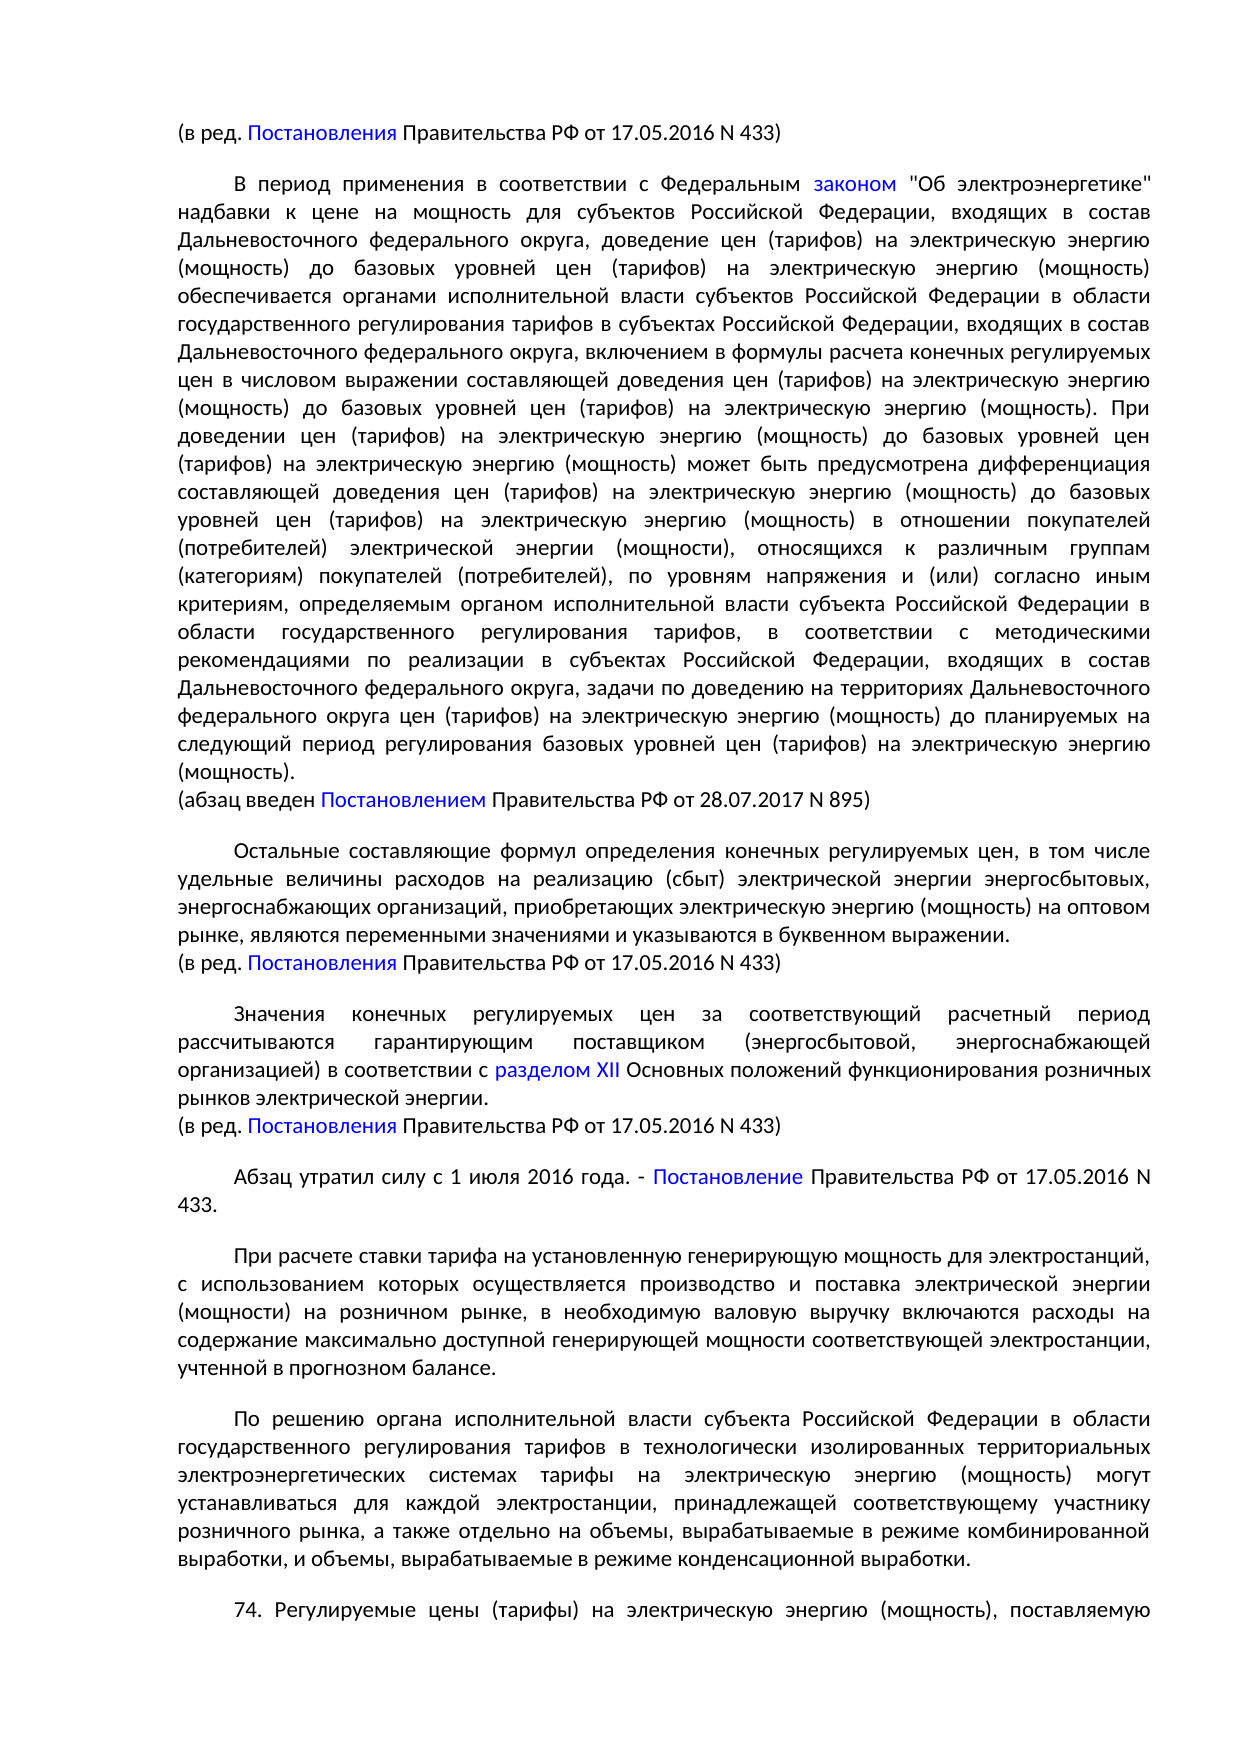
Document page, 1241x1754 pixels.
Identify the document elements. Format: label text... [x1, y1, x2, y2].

text (в ред. Постановления Правительства РФ от 17.05.2016 N 433) [177, 948, 1152, 977]
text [177, 1596, 1152, 1623]
text (в ред. Постановления Правительства РФ от 17.05.2016 N 433) [177, 1112, 1152, 1139]
text (абзац введен Постановлением Правительства РФ от 28.07.2017 N 895) [177, 786, 1152, 813]
text Абзац утратил силу с 1 июля 2016 года. - Постановление Правительства РФ от 17.05.2016 N 433. [177, 1162, 1152, 1218]
text (в ред. Постановления Правительства РФ от 17.05.2016 N 433) [177, 118, 1152, 146]
text В период применения в соответствии с Федеральным законом "Об электроэнергетике" надбавки к цене на мощность для субъектов Российской Федерации, входящих в состав Дальневосточного федерального округа, доведение цен (тарифов) на электрическую энергию (мощность) до базовых уровней цен (тарифов) на электрическую энергию (мощность) обеспечивается органами исполнительной власти субъектов Российской Федерации в области государственного регулирования тарифов в субъектах Российской Федерации, входящих в состав Дальневосточного федерального округа, включением в формулы расчета конечных регулируемых цен в числовом выражении составляющей доведения цен (тарифов) на электрическую энергию (мощность) до базовых уровней цен (тарифов) на электрическую энергию (мощность). При доведении цен (тарифов) на электрическую энергию (мощность) до базовых уровней цен (тарифов) на электрическую энергию (мощность) может быть предусмотрена дифференциация составляющей доведения цен (тарифов) на электрическую энергию (мощность) до базовых уровней цен (тарифов) на электрическую энергию (мощность) в отношении покупателей (потребителей) электрической энергии (мощности), относящихся к различным группам (категориям) покупателей (потребителей), по уровням напряжения и (или) согласно иным критериям, определяемым органом исполнительной власти субъекта Российской Федерации в области государственного регулирования тарифов, в соответствии с методическими рекомендациями по реализации в субъектах Российской Федерации, входящих в состав Дальневосточного федерального округа, задачи по доведению на территориях Дальневосточного федерального округа цен (тарифов) на электрическую энергию (мощность) до планируемых на следующий период регулирования базовых уровней цен (тарифов) на электрическую энергию (мощность). [177, 169, 1152, 786]
text Остальные составляющие формул определения конечных регулируемых цен, в том числе удельные величины расходов на реализацию (сбыт) электрической энергии энергосбытовых, энергоснабжающих организаций, приобретающих электрическую энергию (мощность) на оптовом рынке, являются переменными значениями и указываются в буквенном выражении. [177, 836, 1152, 948]
text По решению органа исполнительной власти субъекта Российской Федерации в области государственного регулирования тарифов в технологически изолированных территориальных электроэнергетических системах тарифы на электрическую энергию (мощность) могут устанавливаться для каждой электростанции, принадлежащей соответствующему участнику розничного рынка, а также отдельно на объемы, вырабатываемые в режиме комбинированной выработки, и объемы, вырабатываемые в режиме конденсационной выработки. [177, 1404, 1152, 1573]
text Значения конечных регулируемых цен за соответствующий расчетный период рассчитываются гарантирующим поставщиком (энергосбытовой, энергоснабжающей организацией) в соответствии с разделом XII Основных положений функционирования розничных рынков электрической энергии. [177, 999, 1152, 1112]
text При расчете ставки тарифа на установленную генерирующую мощность для электростанций, с использованием которых осуществляется производство и поставка электрической энергии (мощности) на розничном рынке, в необходимую валовую выручку включаются расходы на содержание максимально доступной генерирующей мощности соответствующей электростанции, учтенной в прогнозном балансе. [177, 1241, 1152, 1382]
